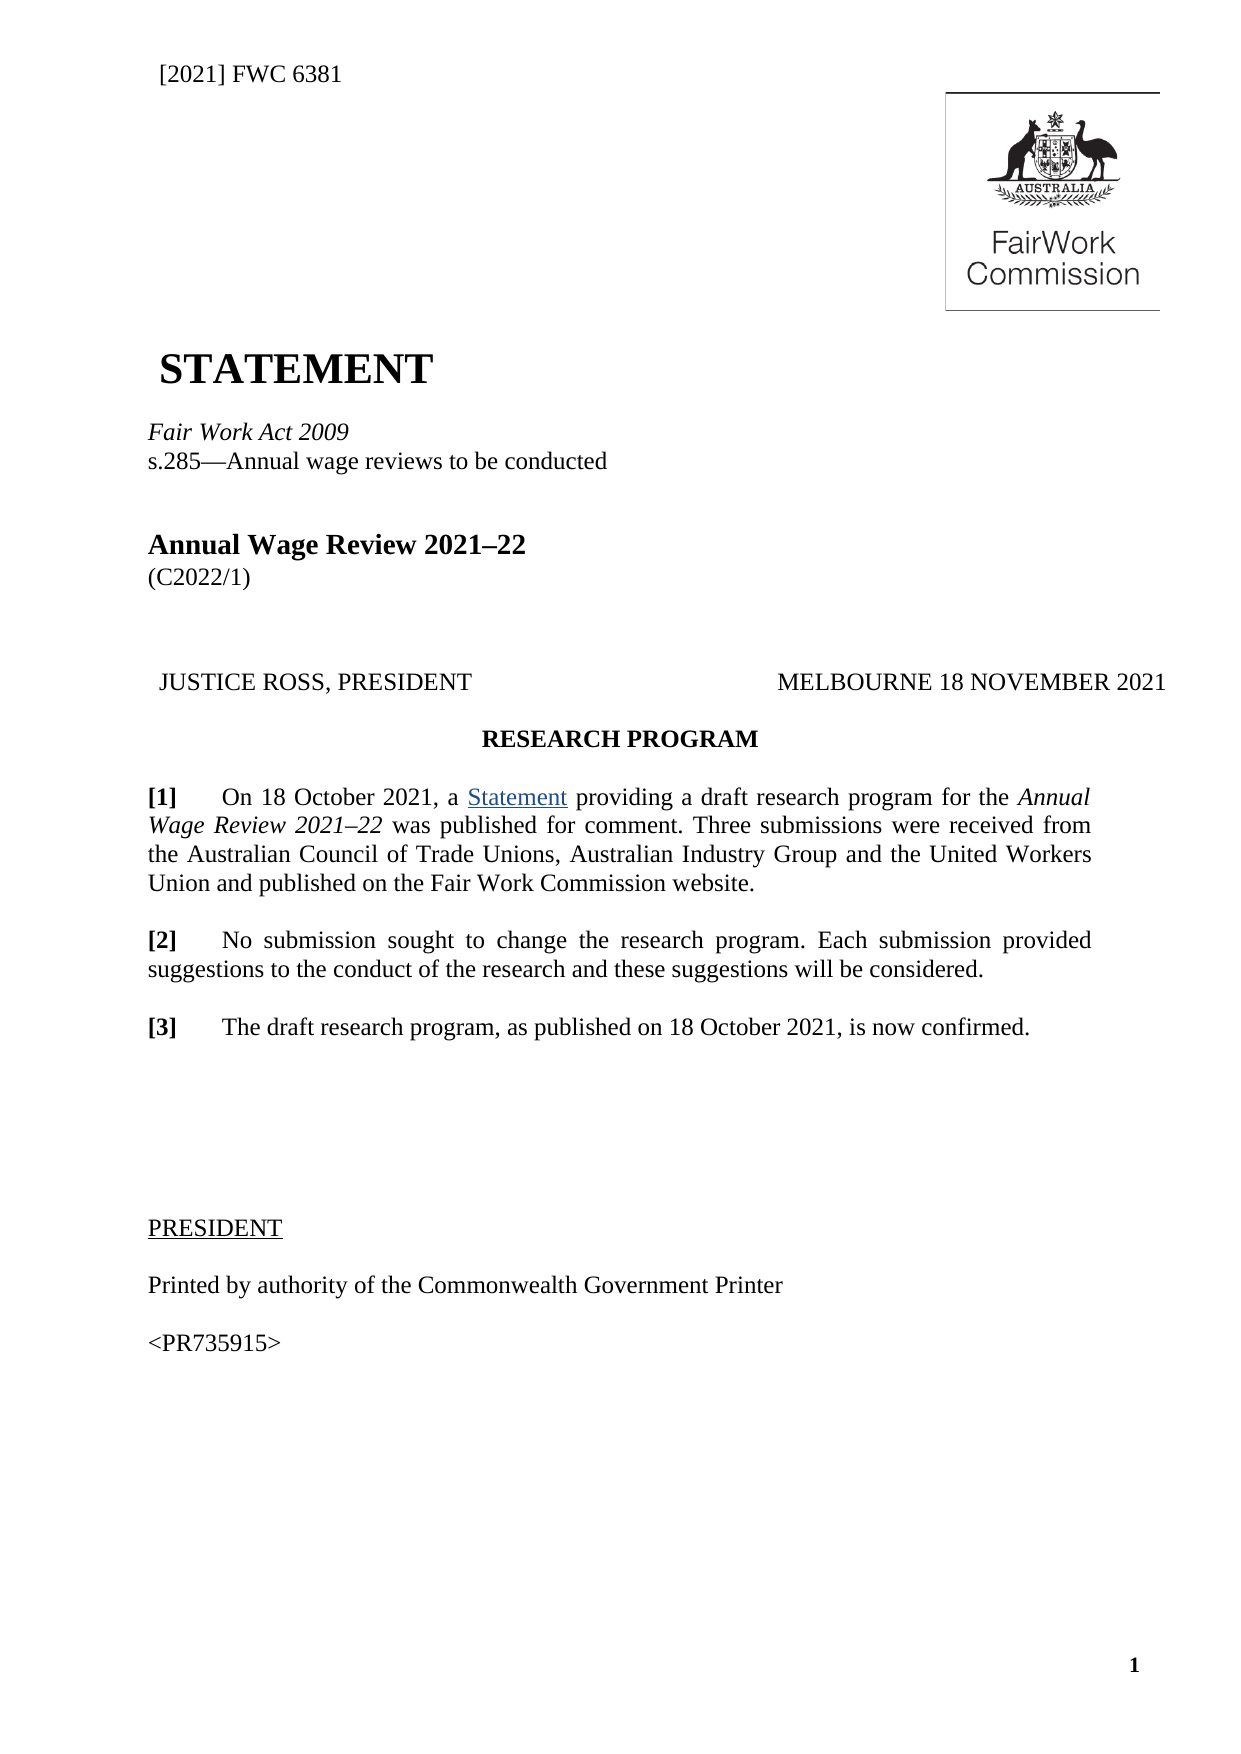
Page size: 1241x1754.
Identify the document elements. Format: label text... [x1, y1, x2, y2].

text No submission sought to change the research program. Each submission provided suggestions to the conduct of the research and these suggestions will be considered. [148, 925, 1092, 983]
table_header JUSTICE ROSS, PRESIDENT [148, 609, 646, 695]
text (C2022/1) [148, 562, 1092, 591]
picture [944, 92, 1160, 309]
text Annual Wage Review 2021–22 [148, 525, 1092, 562]
text Printed by authority of the Commonwealth Government Printer [148, 1270, 1092, 1299]
text <PR735915> [148, 1328, 1092, 1357]
table_header [2021] FWC 6381 [148, 59, 1163, 340]
text The draft research program, as published on 18 October 2021, is now confirmed. [148, 1012, 1092, 1040]
text Fair Work Act 2009 [148, 418, 1092, 446]
table_cell STATEMENT [148, 340, 1163, 393]
text PRESIDENT [148, 1213, 1092, 1242]
text s.285—Annual wage reviews to be conducted [148, 446, 1092, 475]
text On 18 October 2021, a Statement providing a draft research program for the Annual Wage Review 2021–22 was published for comment. Three submissions were received from the Australian Council of Trade Unions, Australian Industry Group and the United Workers Union and published on the Fair Work Commission website. [148, 782, 1092, 897]
text RESEARCH PROGRAM [148, 724, 1092, 753]
table_header MELBOURNE 18 NOVEMBER 2021 [646, 609, 1178, 695]
